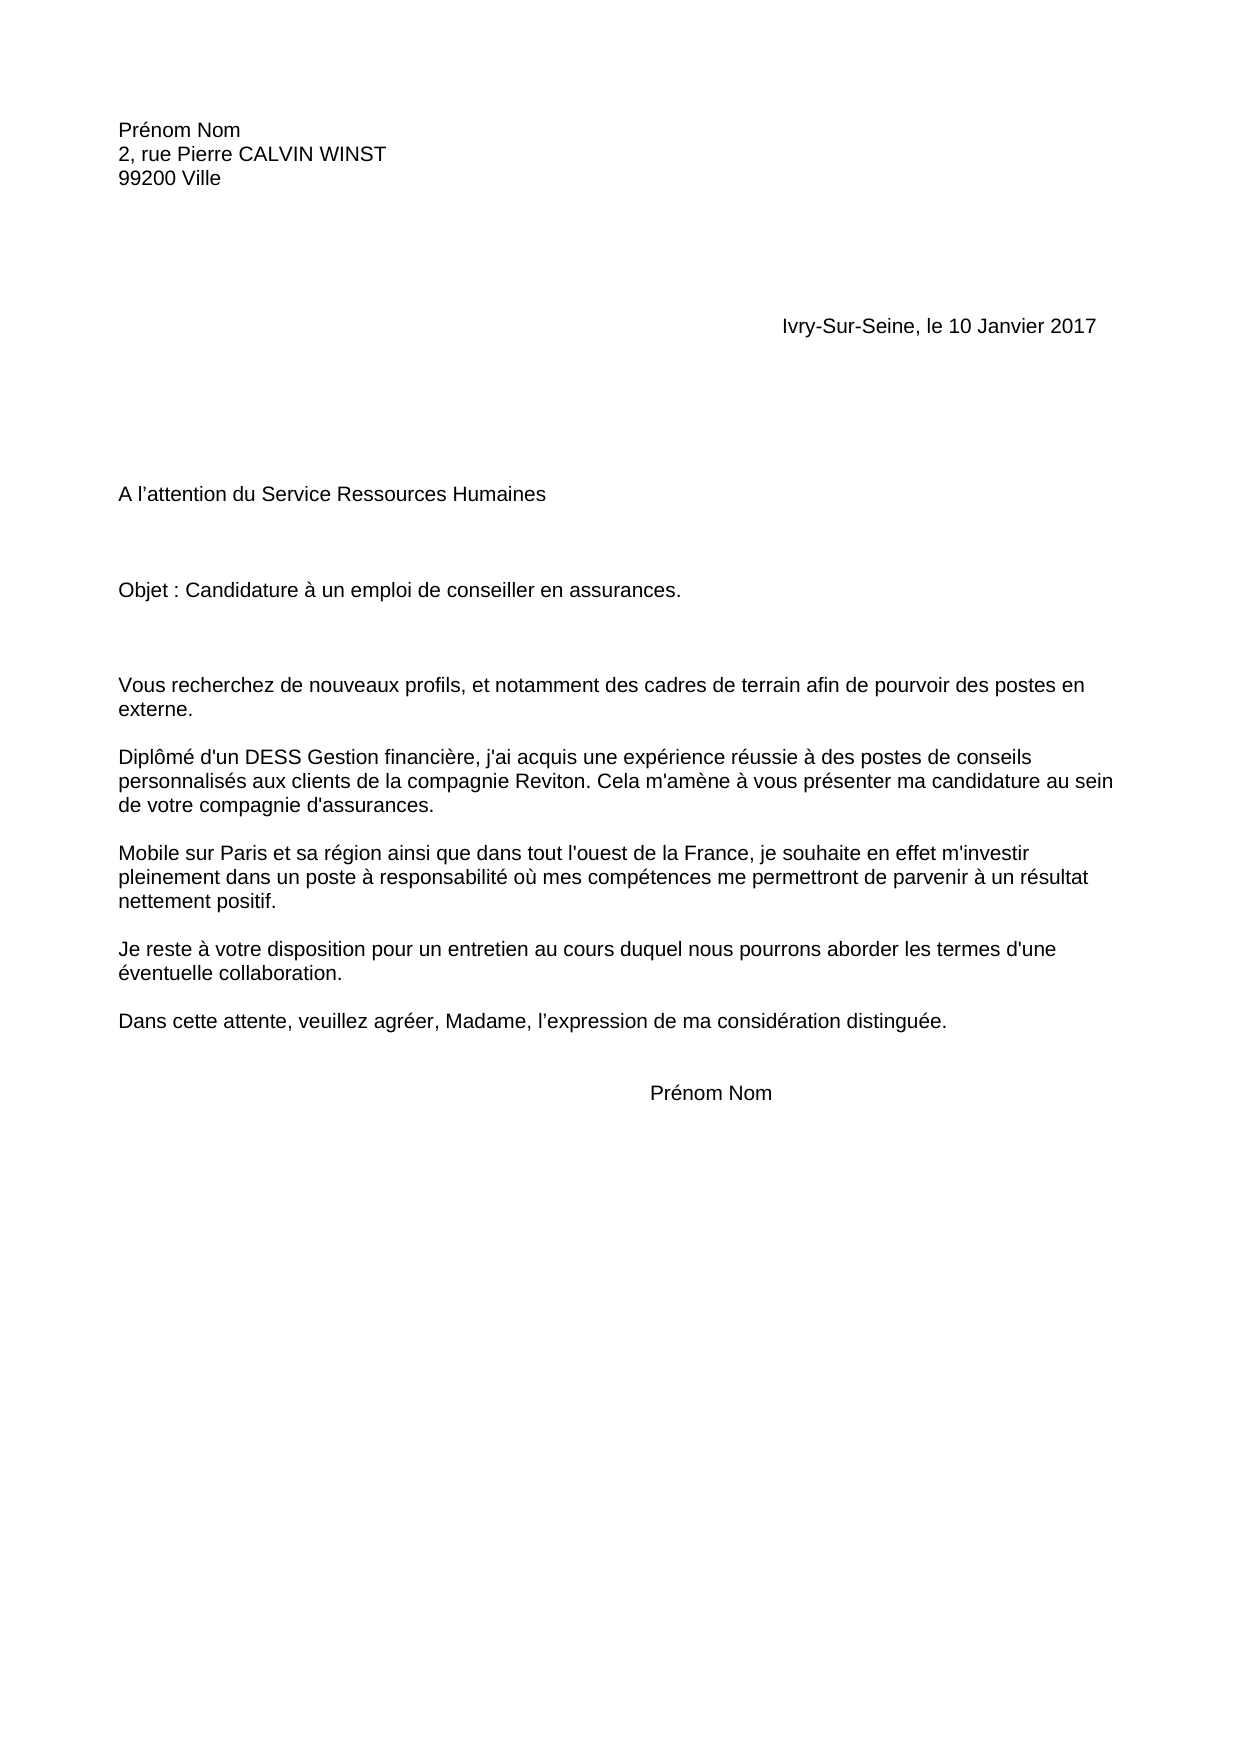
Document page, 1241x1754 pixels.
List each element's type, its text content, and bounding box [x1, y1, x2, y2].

text Mobile sur Paris et sa région ainsi que dans tout l'ouest de la France, je souhaite en effet m'investir pleinement dans un poste à responsabilité où mes compétences me permettront de parvenir à un résultat nettement positif. [118, 841, 1122, 913]
text Prénom Nom [118, 118, 1122, 142]
text Vous recherchez de nouveaux profils, et notamment des cadres de terrain afin de pourvoir des postes en externe. [118, 673, 1122, 721]
text Prénom Nom [650, 1081, 1122, 1104]
text 99200 Ville [118, 166, 1122, 190]
text Je reste à votre disposition pour un entretien au cours duquel nous pourrons aborder les termes d'une éventuelle collaboration. [118, 937, 1122, 985]
text Ivry-Sur-Seine, le 10 Janvier 2017 [118, 286, 1122, 338]
text Diplômé d'un DESS Gestion financière, j'ai acquis une expérience réussie à des postes de conseils personnalisés aux clients de la compagnie Reviton. Cela m'amène à vous présenter ma candidature au sein de votre compagnie d'assurances. [118, 745, 1122, 817]
text Dans cette attente, veuillez agréer, Madame, l’expression de ma considération distinguée. [118, 1009, 1122, 1033]
text Objet : Candidature à un emploi de conseiller en assurances. [118, 577, 1122, 601]
text 2, rue Pierre CALVIN WINST [118, 142, 1122, 166]
text A l’attention du Service Ressources Humaines [118, 482, 1122, 506]
